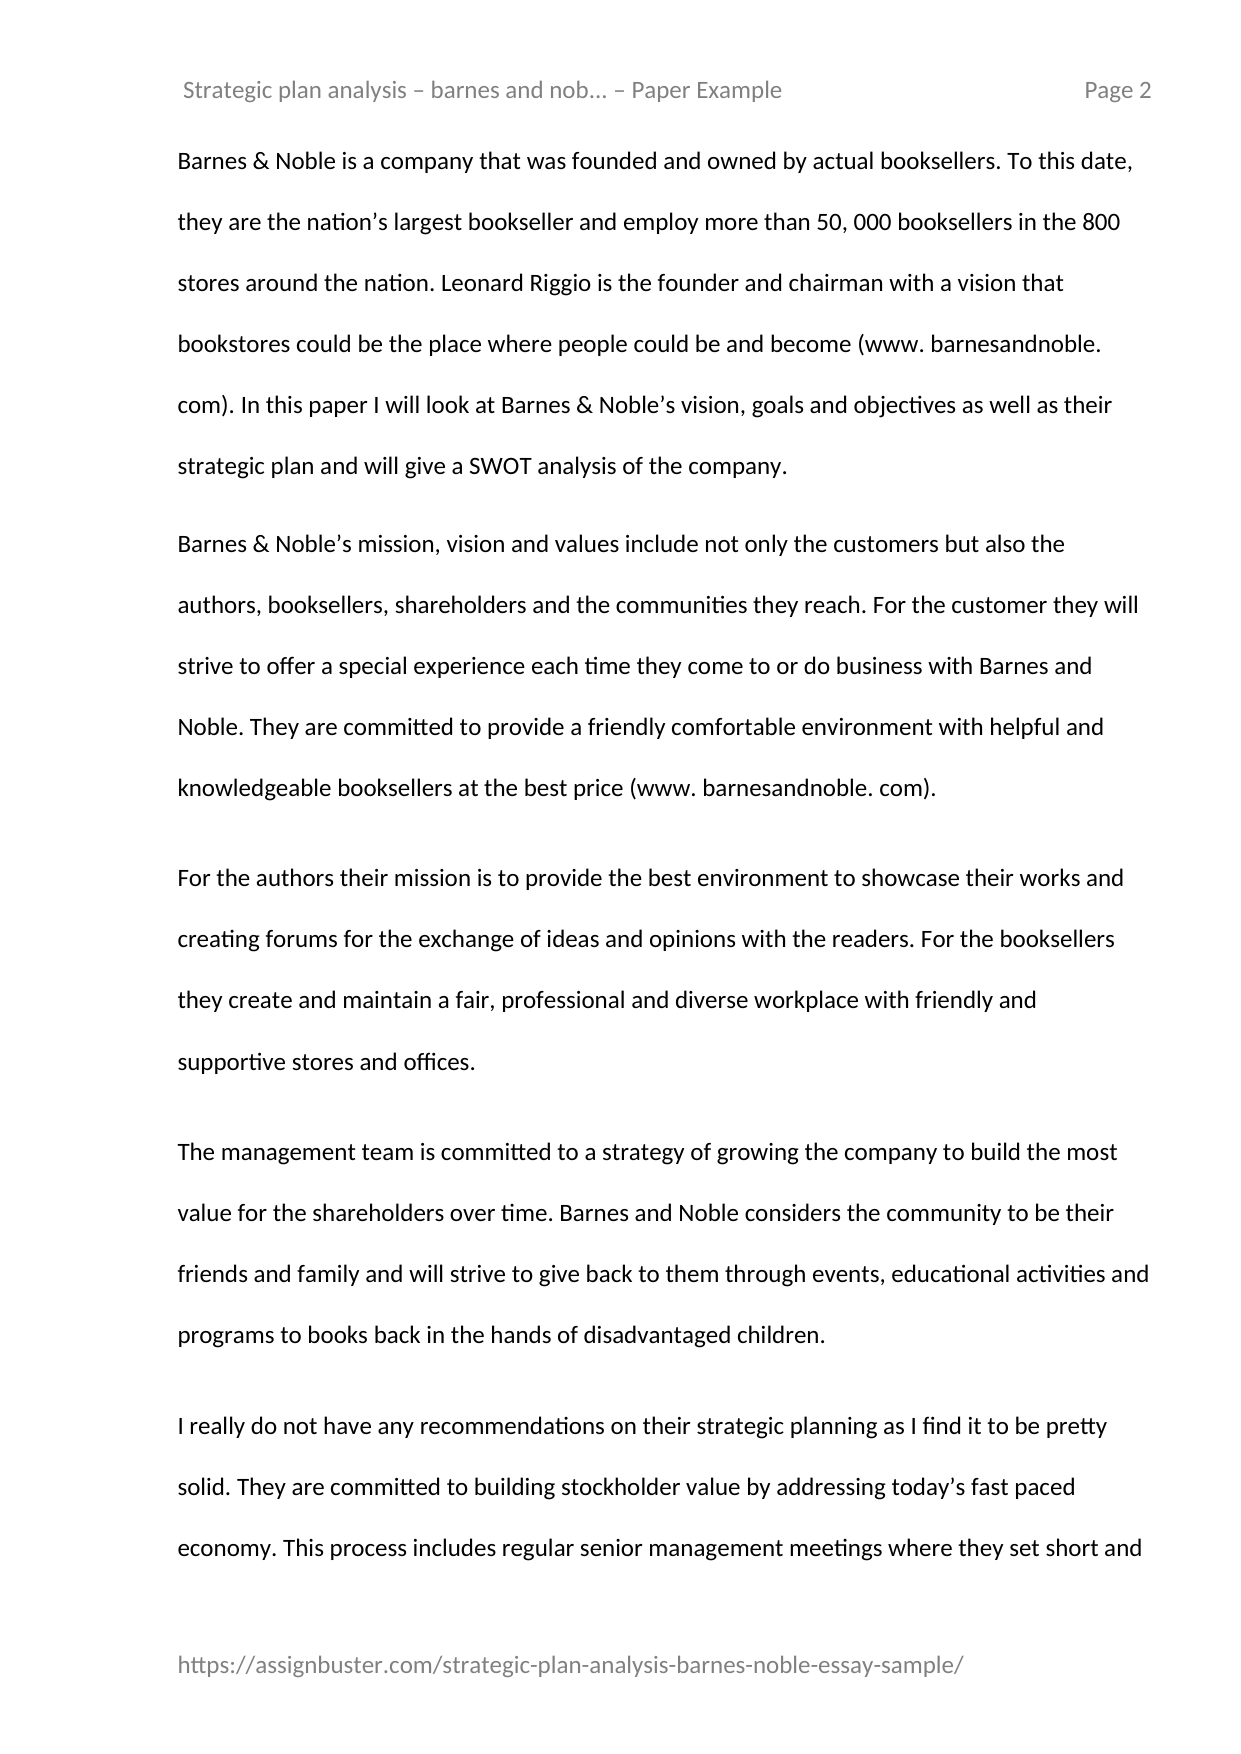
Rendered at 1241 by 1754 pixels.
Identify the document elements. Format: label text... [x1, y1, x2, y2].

text Barnes & Noble is a company that was founded and owned by actual booksellers. To this date, they are the nation’s largest bookseller and employ more than 50, 000 booksellers in the 800 stores around the nation. Leonard Riggio is the founder and chairman with a vision that bookstores could be the place where people could be and become (www. barnesandnoble. com). In this paper I will look at Barnes & Noble’s vision, goals and objectives as well as their strategic plan and will give a SWOT analysis of the company. [177, 145, 1152, 481]
text Barnes & Noble’s mission, vision and values include not only the customers but also the authors, booksellers, shareholders and the communities they reach. For the customer they will strive to offer a special experience each time they come to or do business with Barnes and Noble. They are committed to provide a friendly comfortable environment with helpful and knowledgeable booksellers at the best price (www. barnesandnoble. com). [177, 528, 1152, 803]
text For the authors their mission is to provide the best environment to showcase their works and creating forums for the exchange of ideas and opinions with the readers. For the booksellers they create and maintain a fair, professional and diverse workplace with friendly and supportive stores and offices. [177, 863, 1152, 1076]
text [177, 1410, 1152, 1562]
text The management team is committed to a strategy of growing the company to build the most value for the shareholders over time. Barnes and Noble considers the community to be their friends and family and will strive to give back to them through events, educational activities and programs to books back in the hands of disadvantaged children. [177, 1136, 1152, 1350]
